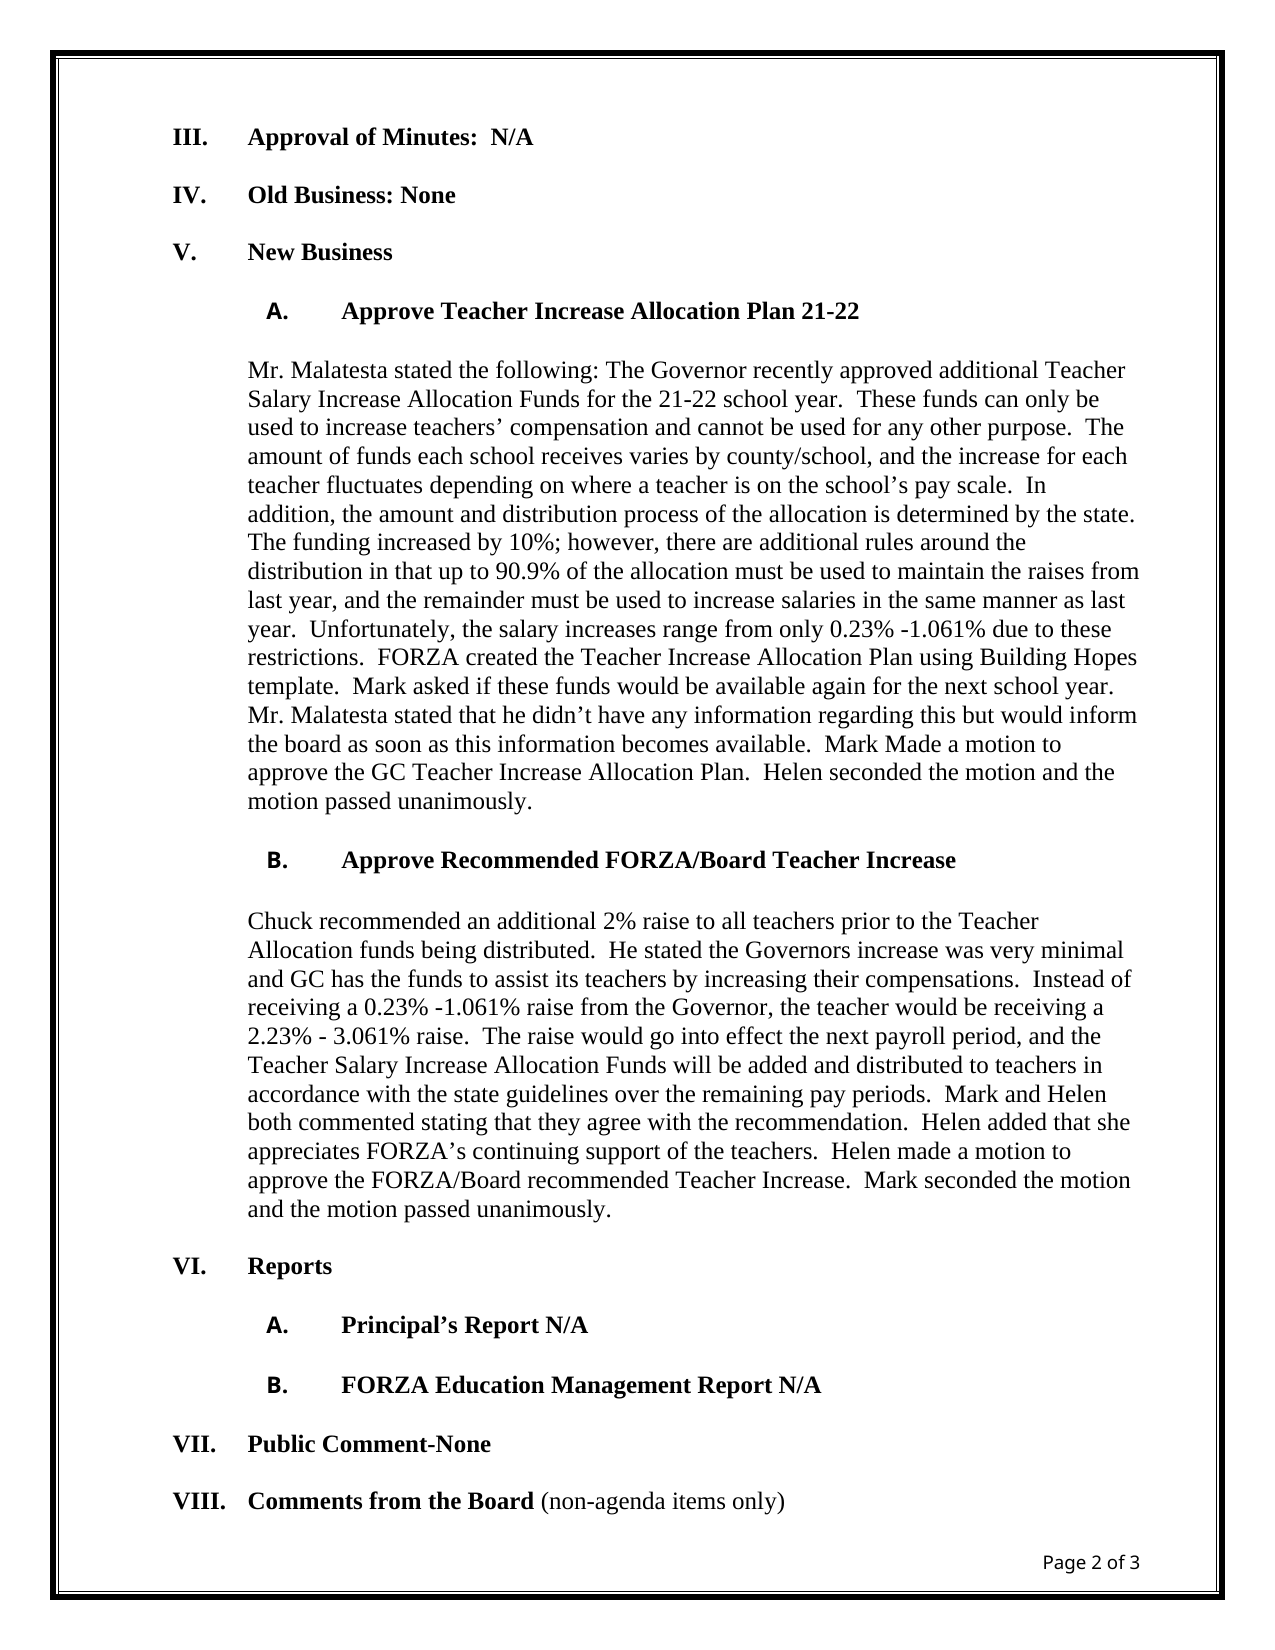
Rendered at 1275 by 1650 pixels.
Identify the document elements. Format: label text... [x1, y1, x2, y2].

list Mr. Malatesta stated the following: The Governor recently approved additional Teacher Salary Increase Allocation Funds for the 21-22 school year. These funds can only be used to increase teachers’ compensation and cannot be used for any other purpose. The amount of funds each school receives varies by county/school, and the increase for each teacher fluctuates depending on where a teacher is on the school’s pay scale. In addition, the amount and distribution process of the allocation is determined by the state. The funding increased by 10%; however, there are additional rules around the distribution in that up to 90.9% of the allocation must be used to maintain the raises from last year, and the remainder must be used to increase salaries in the same manner as last year. Unfortunately, the salary increases range from only 0.23% -1.061% due to these restrictions. FORZA created the Teacher Increase Allocation Plan using Building Hopes template. Mark asked if these funds would be available again for the next school year. Mr. Malatesta stated that he didn’t have any information regarding this but would inform the board as soon as this information becomes available. Mark Made a motion to approve the GC Teacher Increase Allocation Plan. Helen seconded the motion and the motion passed unanimously. [247, 355, 1140, 556]
list Principal’s Report N/A [266, 1309, 1140, 1340]
list Old Business: None [172, 180, 1140, 209]
list Approve Recommended FORZA/Board Teacher Increase [266, 844, 1140, 875]
list Mr. Malatesta stated the following: The Governor recently approved additional Teacher Salary Increase Allocation Funds for the 21-22 school year. These funds can only be used to increase teachers’ compensation and cannot be used for any other purpose. The amount of funds each school receives varies by county/school, and the increase for each teacher fluctuates depending on where a teacher is on the school’s pay scale. In addition, the amount and distribution process of the allocation is determined by the state. The funding increased by 10%; however, there are additional rules around the distribution in that up to 90.9% of the allocation must be used to maintain the raises from last year, and the remainder must be used to increase salaries in the same manner as last year. Unfortunately, the salary increases range from only 0.23% -1.061% due to these restrictions. FORZA created the Teacher Increase Allocation Plan using Building Hopes template. Mark asked if these funds would be available again for the next school year. Mr. Malatesta stated that he didn’t have any information regarding this but would inform the board as soon as this information becomes available. Mark Made a motion to approve the GC Teacher Increase Allocation Plan. Helen seconded the motion and the motion passed unanimously. [247, 585, 1140, 815]
list Public Comment-None [172, 1429, 1140, 1457]
list New Business [172, 237, 1140, 266]
list Reports [172, 1251, 1140, 1280]
list Comments from the Board (non-agenda items only) [172, 1486, 1140, 1515]
list Approve Teacher Increase Allocation Plan 21-22 [266, 295, 1140, 326]
list FORZA Education Management Report N/A [266, 1369, 1140, 1400]
list Chuck recommended an additional 2% raise to all teachers prior to the Teacher Allocation funds being distributed. He stated the Governors increase was very minimal and GC has the funds to assist its teachers by increasing their compensations. Instead of receiving a 0.23% -1.061% raise from the Governor, the teacher would be receiving a 2.23% - 3.061% raise. The raise would go into effect the next payroll period, and the Teacher Salary Increase Allocation Funds will be added and distributed to teachers in accordance with the state guidelines over the remaining pay periods. Mark and Helen both commented stating that they agree with the recommendation. Helen added that she appreciates FORZA’s continuing support of the teachers. Helen made a motion to approve the FORZA/Board recommended Teacher Increase. Mark seconded the motion and the motion passed unanimously. [247, 906, 1140, 1222]
list Approval of Minutes: N/A [172, 122, 1140, 151]
